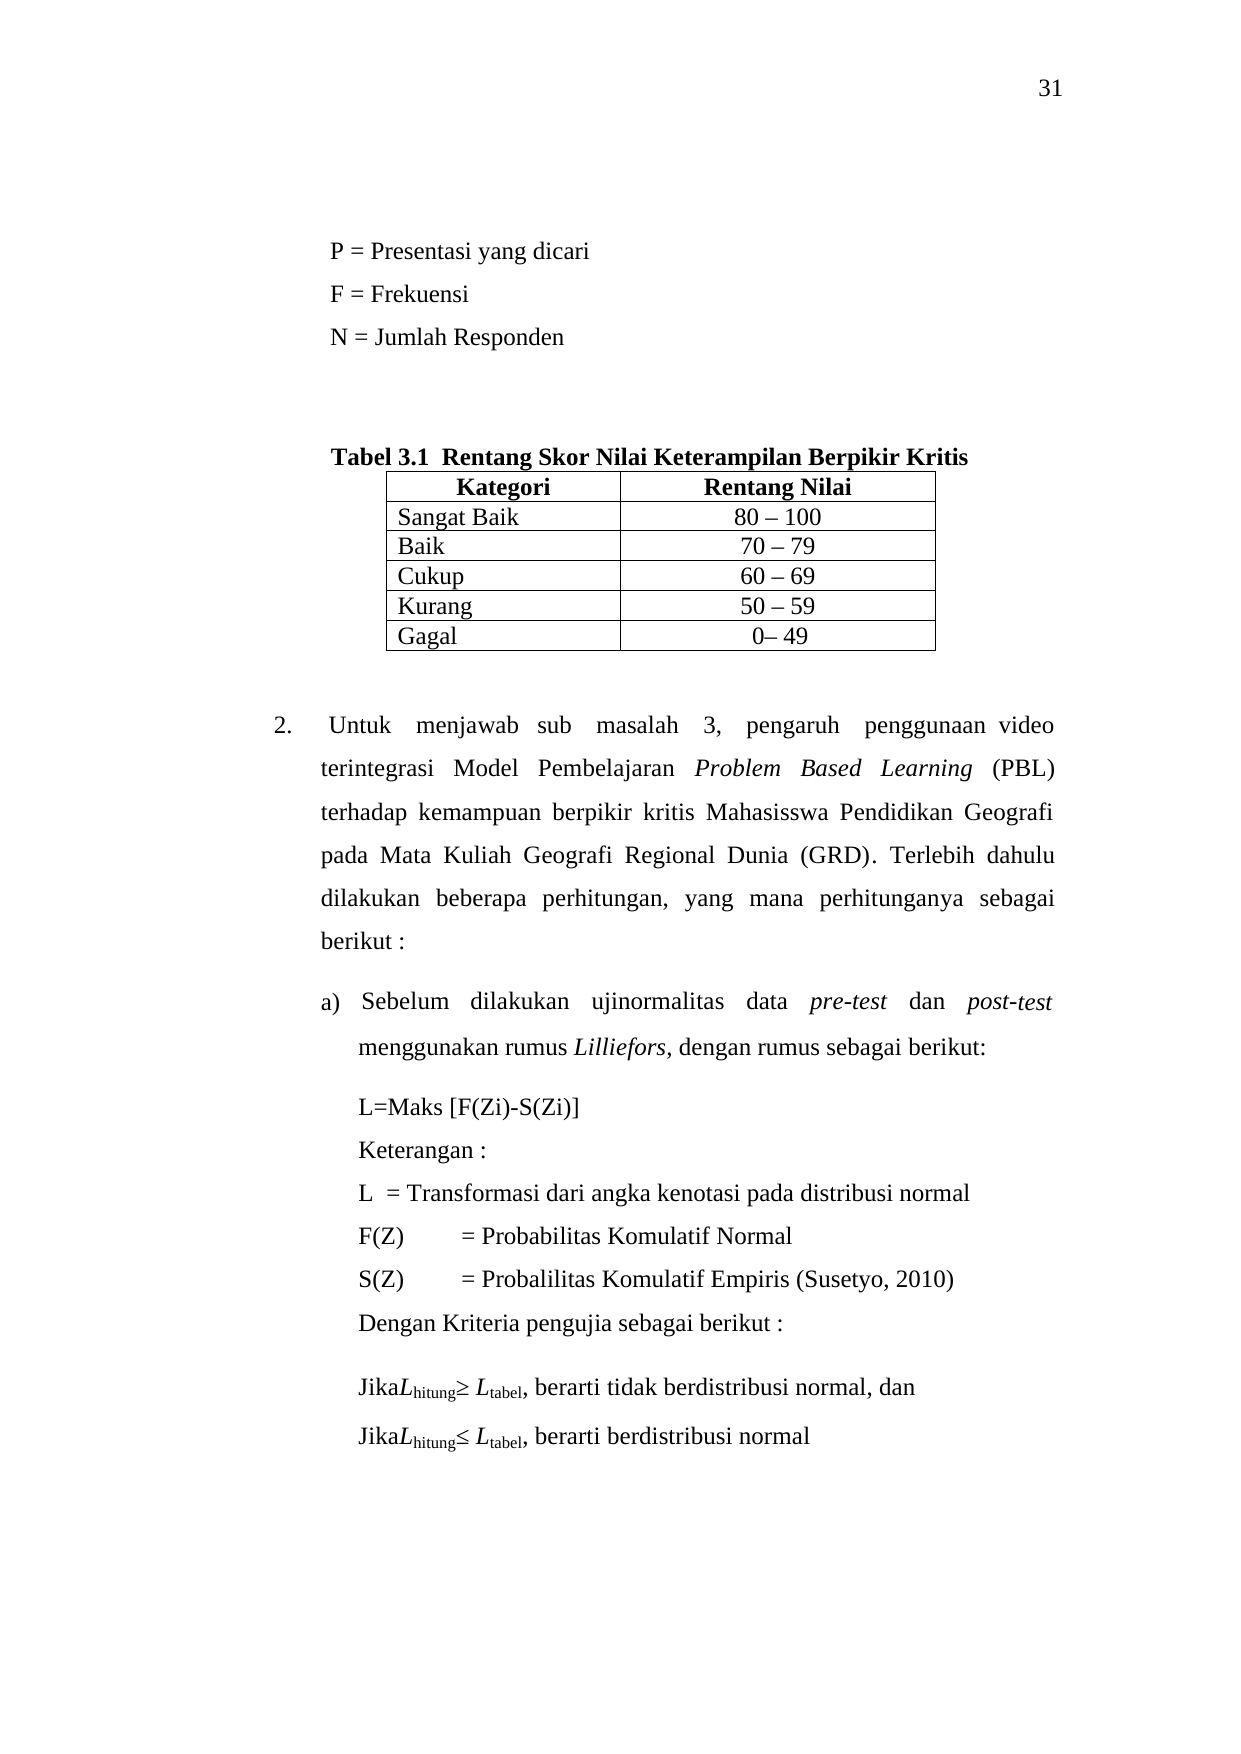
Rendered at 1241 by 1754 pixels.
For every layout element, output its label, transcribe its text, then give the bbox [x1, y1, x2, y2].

table_cell 0– 49 [621, 621, 935, 649]
table_cell 80 – 100 [621, 502, 935, 530]
table_cell Gagal [387, 621, 620, 649]
list L=Maks [F(Zi)-S(Zi)] [358, 1092, 1063, 1121]
text a) Sebelum dilakukan ujinormalitas data pre-test dan post-test menggunakan rumus Lilliefors, dengan rumus sebagai berikut: [321, 986, 1055, 1061]
table_cell Cukup [387, 561, 620, 590]
list Keterangan : [358, 1135, 1063, 1164]
text JikaLhitung≥ Ltabel, berarti tidak berdistribusi normal, dan [358, 1372, 1063, 1402]
list F(Z) = Probabilitas Komulatif Normal [358, 1221, 1063, 1250]
list N = Jumlah Responden [330, 322, 1063, 351]
text Tabel 3.1 Rentang Skor Nilai Keterampilan Berpikir Kritis [236, 442, 1063, 471]
list S(Z) = Probalilitas Komulatif Empiris (Susetyo, 2010) [358, 1264, 1063, 1293]
table_cell 50 – 59 [621, 591, 935, 620]
table_cell 60 – 69 [621, 561, 935, 590]
table_cell Baik [387, 531, 620, 560]
list L = Transformasi dari angka kenotasi pada distribusi normal [358, 1178, 1063, 1207]
table_cell Sangat Baik [387, 502, 620, 530]
table_cell Kurang [387, 591, 620, 620]
list 2. Untuk menjawab sub masalah 3, pengaruh penggunaan video terintegrasi Model Pembelajaran Problem Based Learning (PBL) terhadap kemampuan berpikir kritis Mahasisswa Pendidikan Geografi pada Mata Kuliah Geografi Regional Dunia (GRD). Terlebih dahulu dilakukan beberapa perhitungan, yang mana perhitunganya sebagai berikut : [274, 710, 1055, 955]
list P = Presentasi yang dicari [330, 236, 1063, 265]
list Dengan Kriteria pengujia sebagai berikut : [358, 1308, 1063, 1336]
table_header Rentang Nilai [621, 472, 935, 501]
table_header Kategori [387, 472, 620, 501]
table_cell 70 – 79 [621, 531, 935, 560]
list F = Frekuensi [330, 279, 1063, 308]
text JikaLhitung≤ Ltabel, berarti berdistribusi normal [358, 1421, 1063, 1452]
